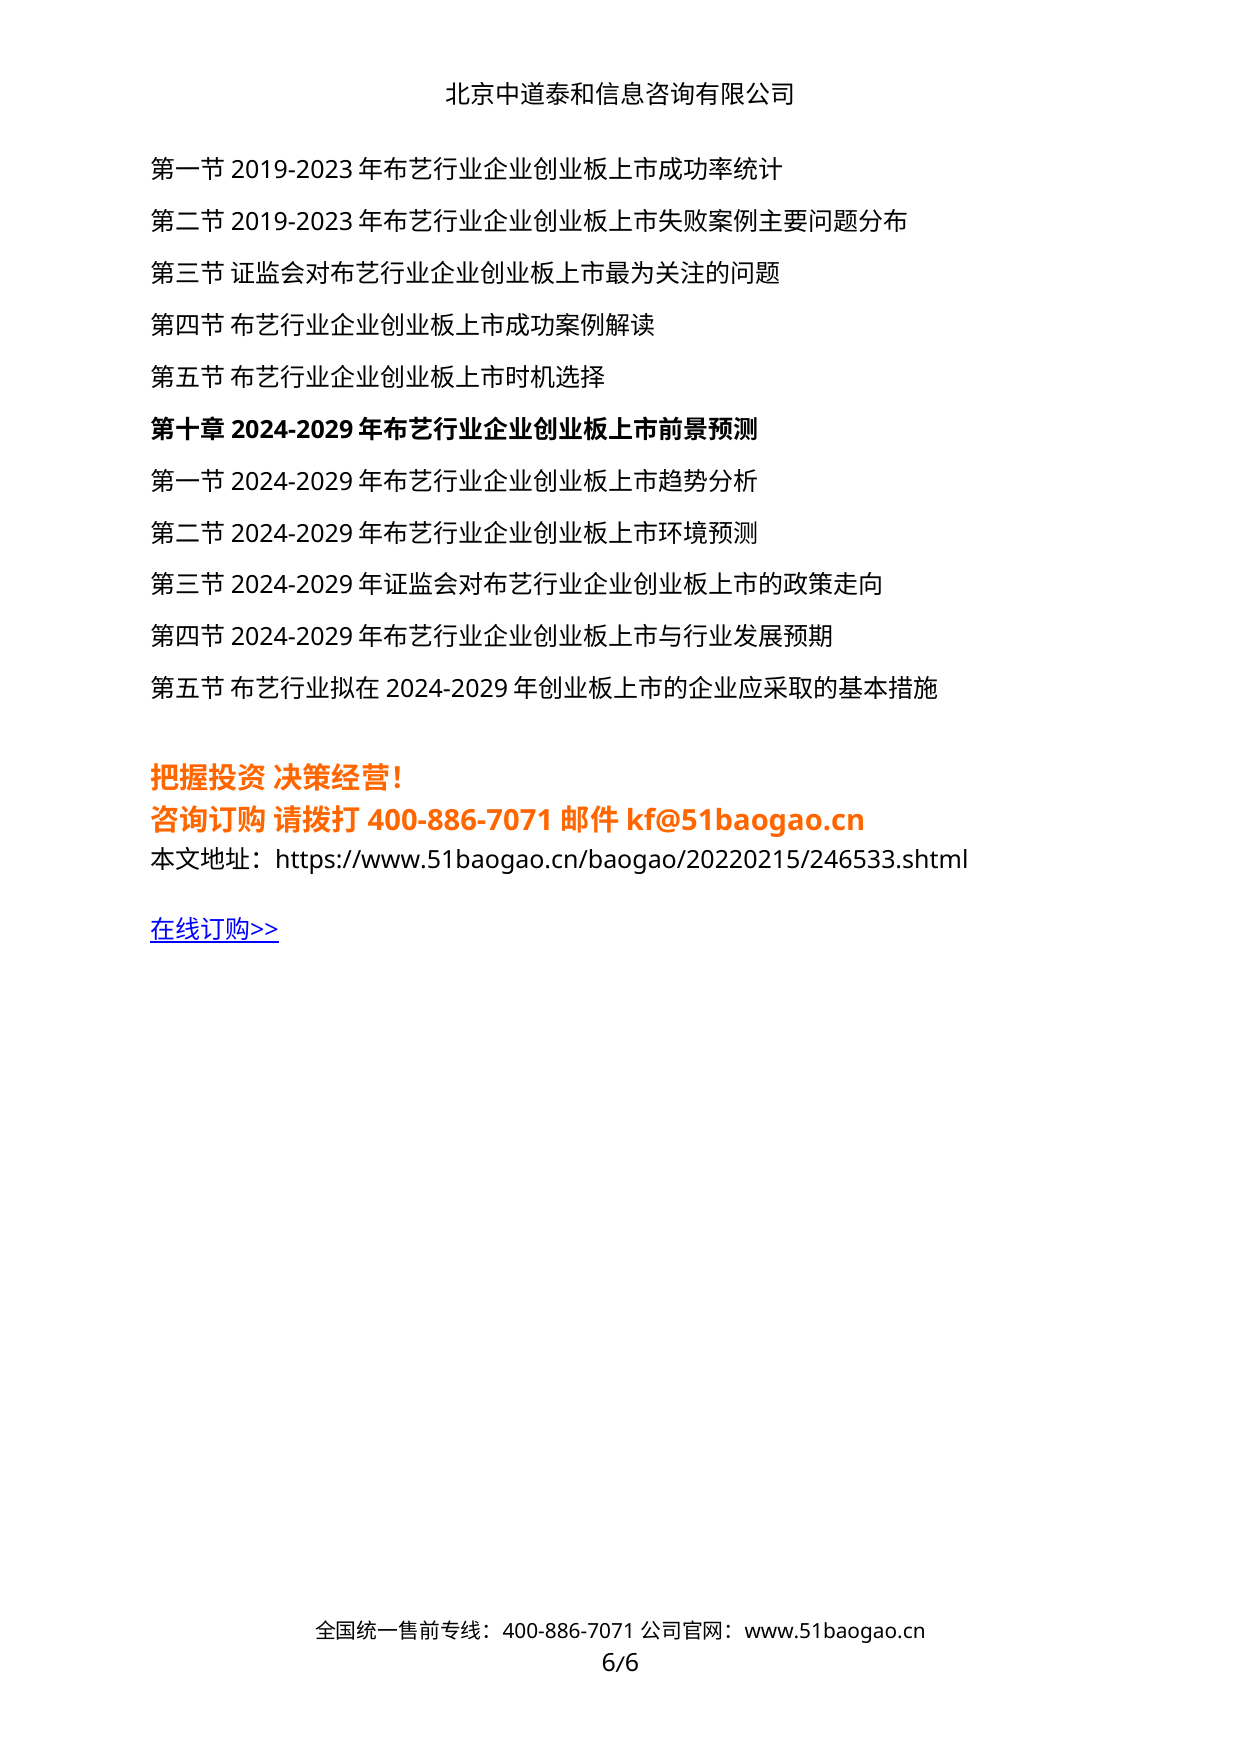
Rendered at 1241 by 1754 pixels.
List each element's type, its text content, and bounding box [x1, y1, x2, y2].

text 第三节 证监会对布艺行业企业创业板上市最为关注的问题 [150, 254, 1090, 290]
text 第一节 2024-2029年布艺行业企业创业板上市趋势分析 [150, 461, 1090, 497]
text 第五节 布艺行业企业创业板上市时机选择 [150, 357, 1090, 394]
text 把握投资 决策经营！咨询订购 请拨打 400-886-7071 邮件 kf@51baogao.cn本文地址：https://www.51baogao.cn/baogao/20220215/246533.shtml [150, 721, 1090, 876]
text 第四节 2024-2029年布艺行业企业创业板上市与行业发展预期 [150, 617, 1090, 653]
text 第五节 布艺行业拟在2024-2029年创业板上市的企业应采取的基本措施 [150, 669, 1090, 705]
text 第三节 2024-2029年证监会对布艺行业企业创业板上市的政策走向 [150, 565, 1090, 601]
text 第二节 2019-2023年布艺行业企业创业板上市失败案例主要问题分布 [150, 202, 1090, 238]
text 第四节 布艺行业企业创业板上市成功案例解读 [150, 306, 1090, 342]
text 第二节 2024-2029年布艺行业企业创业板上市环境预测 [150, 513, 1090, 549]
text 第一节 2019-2023年布艺行业企业创业板上市成功率统计 [150, 150, 1090, 186]
text 在线订购>> [150, 876, 1090, 946]
text 第十章 2024-2029年布艺行业企业创业板上市前景预测 [150, 409, 1090, 446]
